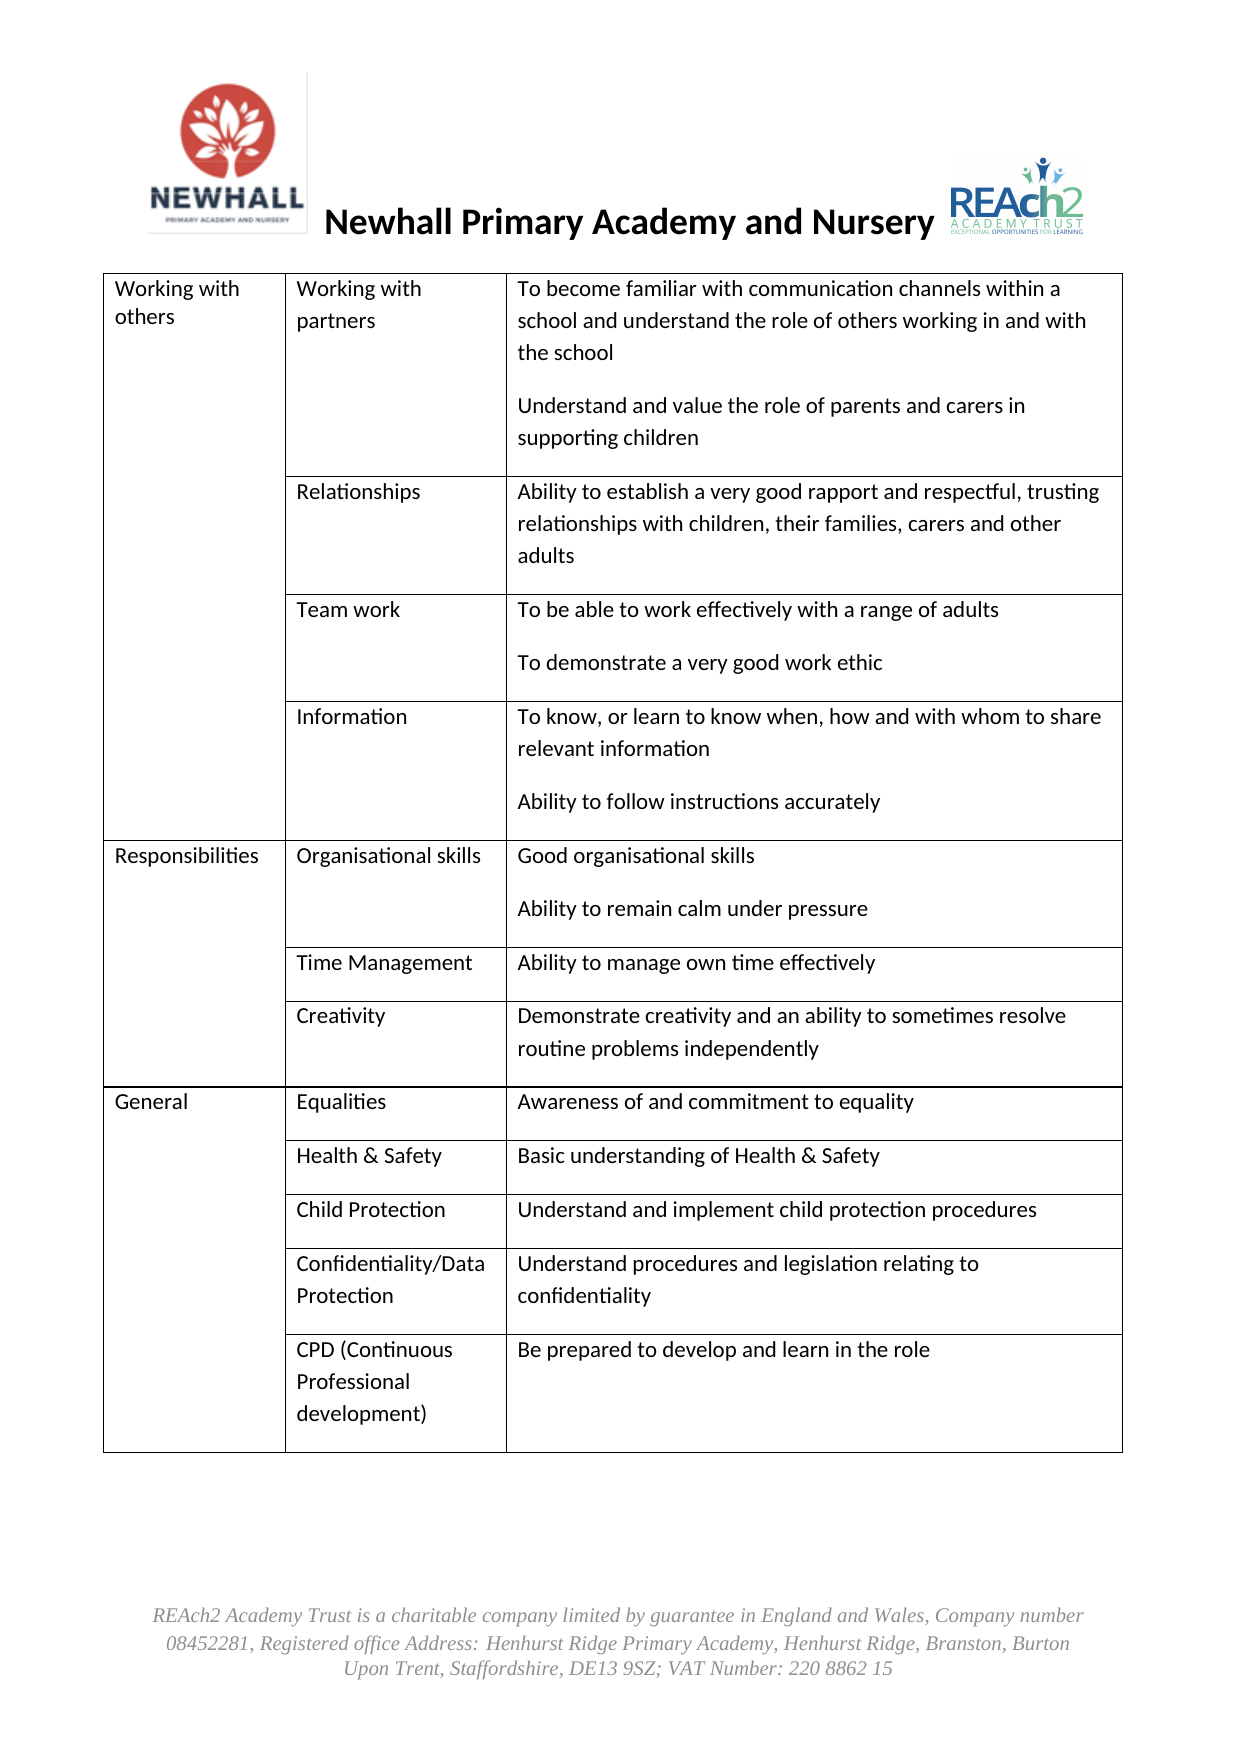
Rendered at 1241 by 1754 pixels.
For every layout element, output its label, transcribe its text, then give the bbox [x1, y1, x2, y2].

table_cell Understand and implement child protection procedures [507, 1195, 1122, 1248]
table_header Working with partners [286, 274, 506, 476]
table_cell Child Protection [286, 1195, 506, 1248]
table_cell Team work [286, 595, 506, 701]
table_cell Time Management [286, 948, 506, 1001]
picture [950, 157, 1084, 235]
table_cell Ability to manage own time effectively [507, 948, 1122, 1001]
table_header To become familiar with communication channels within a school and understand the role of others working in and with the school Understand and value the role of parents and carers in supporting children [507, 274, 1122, 476]
table_cell Information [286, 702, 506, 840]
table_cell Responsibilities [104, 841, 285, 1086]
table_cell Understand procedures and legislation relating to confidentiality [507, 1249, 1122, 1334]
table_cell Demonstrate creativity and an ability to sometimes resolve routine problems independently [507, 1002, 1122, 1086]
table_cell Organisational skills [286, 841, 506, 947]
table_cell Equalities [286, 1088, 506, 1140]
table_cell Creativity [286, 1002, 506, 1086]
table_cell Good organisational skills Ability to remain calm under pressure [507, 841, 1122, 947]
table_cell General [104, 1088, 285, 1452]
table_cell Health & Safety [286, 1141, 506, 1194]
table_cell Awareness of and commitment to equality [507, 1088, 1122, 1140]
table_cell Ability to establish a very good rapport and respectful, trusting relationships with children, their families, carers and other adults [507, 477, 1122, 594]
table_cell CPD (Continuous Professional development) [286, 1335, 506, 1452]
table_cell Confidentiality/Data Protection [286, 1249, 506, 1334]
table_cell Basic understanding of Health & Safety [507, 1141, 1122, 1194]
table_cell To know, or learn to know when, how and with whom to share relevant information Ability to follow instructions accurately [507, 702, 1122, 840]
picture [147, 73, 309, 235]
table_header Working with others [104, 274, 285, 840]
table_cell To be able to work effectively with a range of adults To demonstrate a very good work ethic [507, 595, 1122, 701]
table_cell Be prepared to develop and learn in the role [507, 1335, 1122, 1452]
table_cell Relationships [286, 477, 506, 594]
